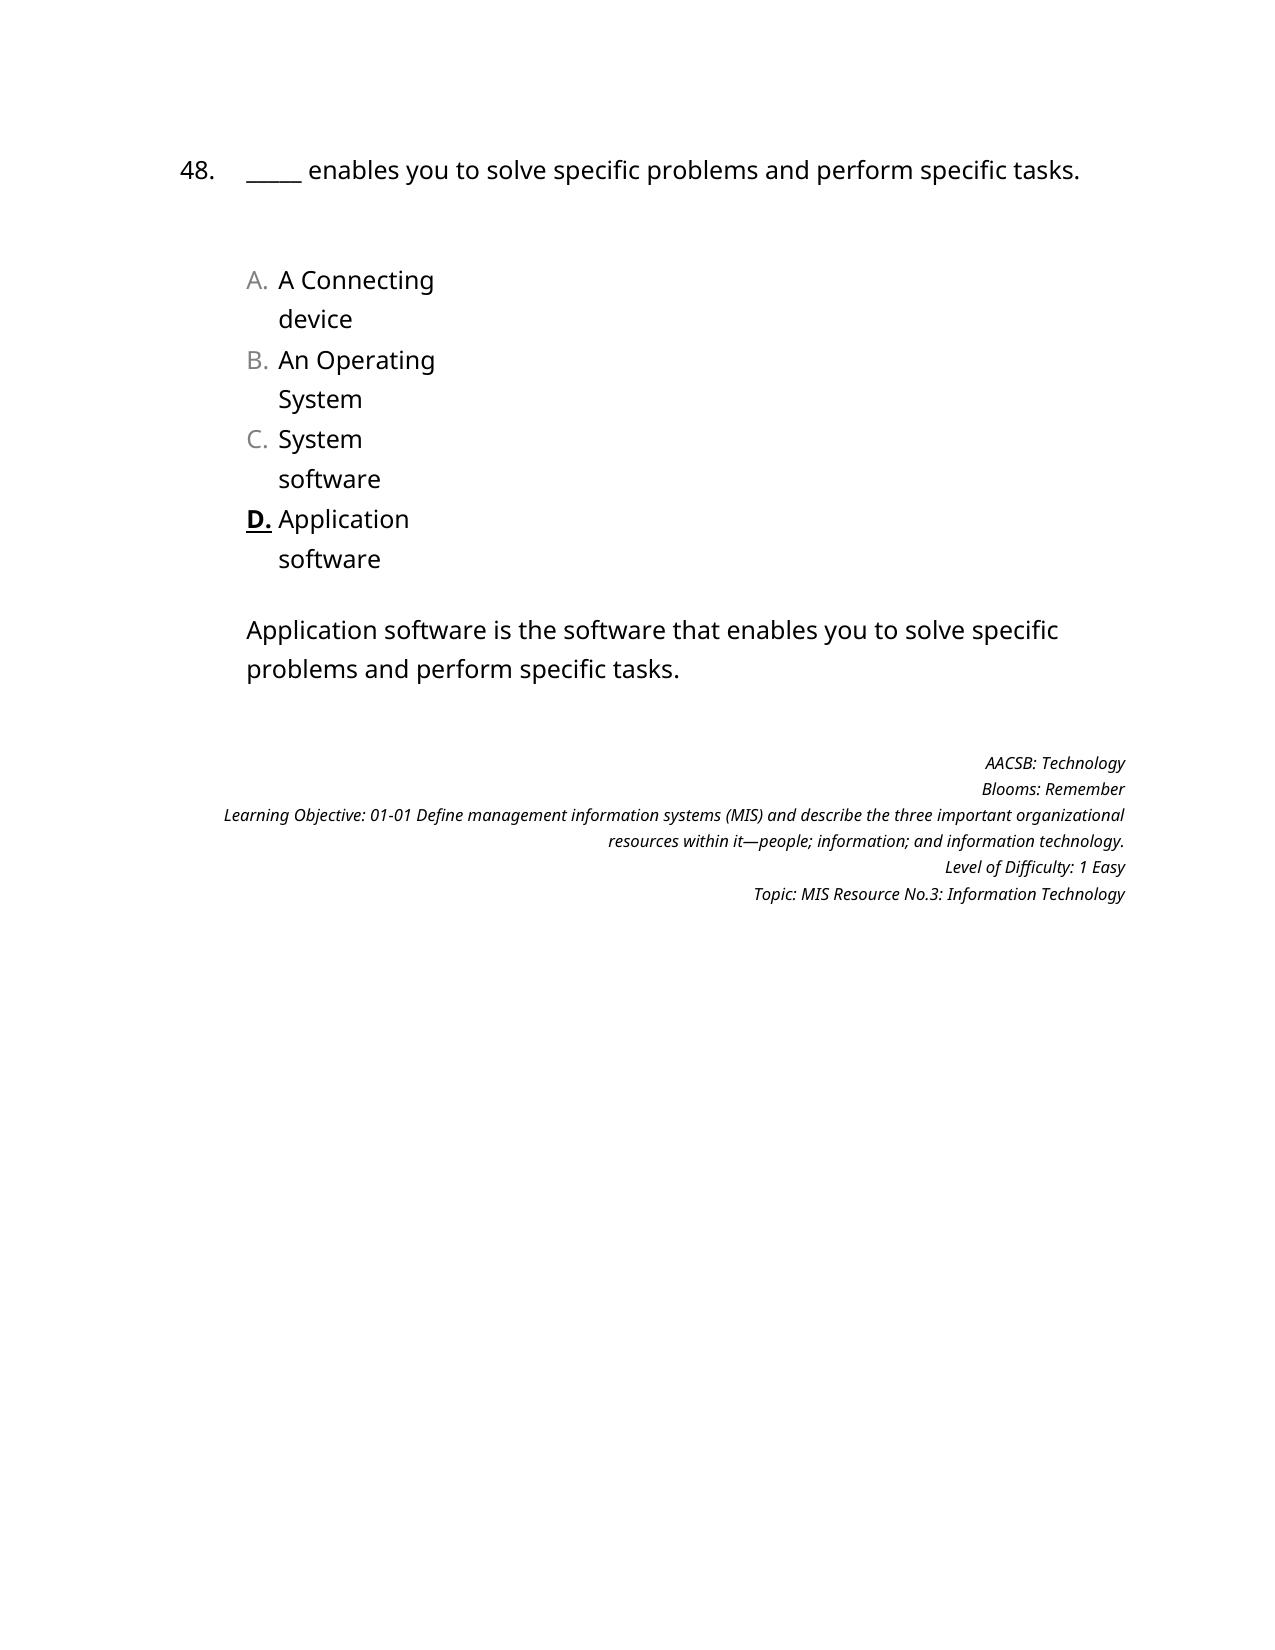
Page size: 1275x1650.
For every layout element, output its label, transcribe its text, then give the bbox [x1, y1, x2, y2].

table_header _____ enables you to solve specific problems and perform specific tasks. Application software is the software that enables you to solve specific problems and perform specific tasks. [246, 153, 1125, 723]
table_header AACSB: Technology Blooms: Remember Learning Objective: 01-01 Define management information systems (MIS) and describe the three important organizational resources within it—people; information; and information technology. Level of Difficulty: 1 Easy Topic: MIS Resource No.3: Information Technology [180, 752, 1125, 941]
table_header 48. [180, 153, 246, 723]
